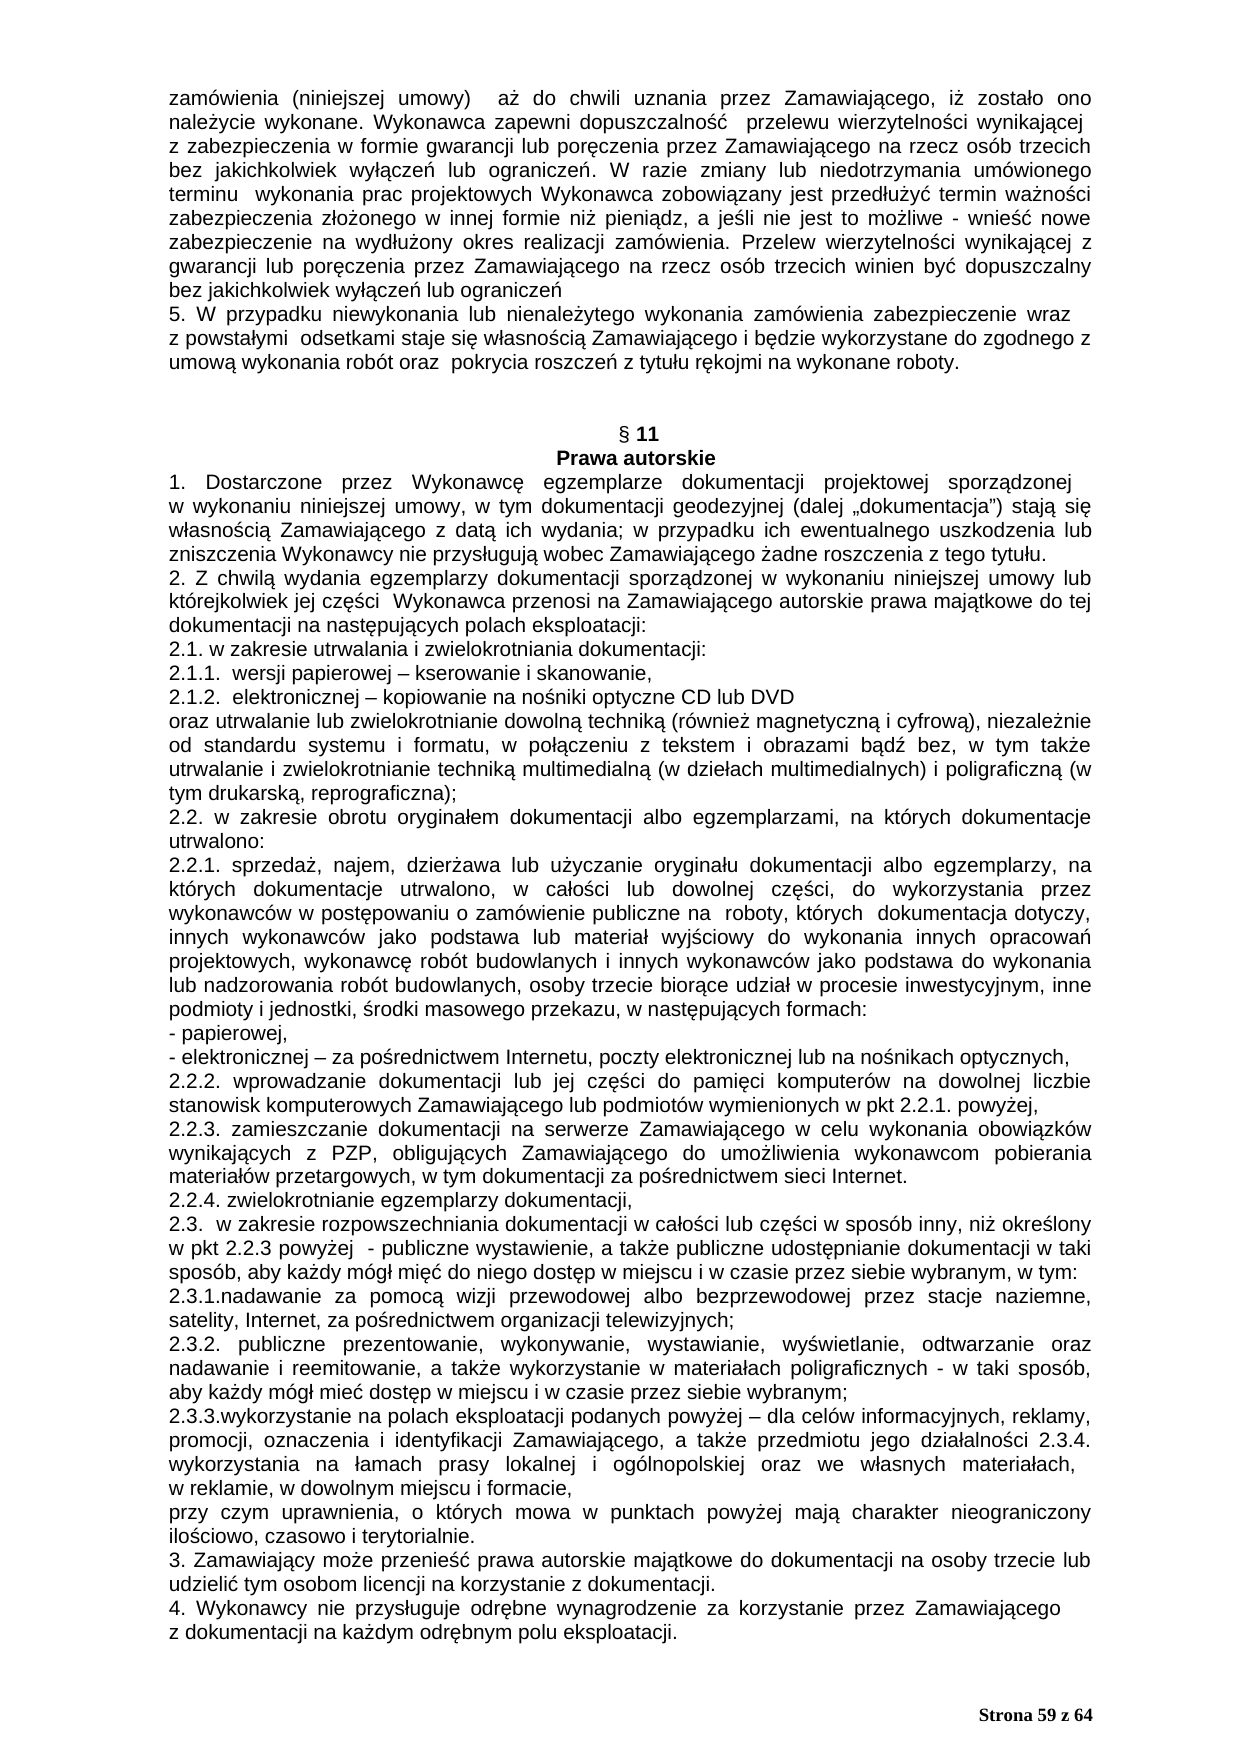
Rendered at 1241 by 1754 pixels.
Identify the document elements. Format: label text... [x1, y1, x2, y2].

text 2.2.3. zamieszczanie dokumentacji na serwerze Zamawiającego w celu wykonania obowiązków wynikających z PZP, obligujących Zamawiającego do umożliwienia wykonawcom pobierania materiałów przetargowych, w tym dokumentacji za pośrednictwem sieci Internet. [169, 1116, 1092, 1188]
text 4. Wykonawcy nie przysługuje odrębne wynagrodzenie za korzystanie przez Zamawiającego z dokumentacji na każdym odrębnym polu eksploatacji. [169, 1596, 1092, 1643]
text przy czym uprawnienia, o których mowa w punktach powyżej mają charakter nieograniczony ilościowo, czasowo i terytorialnie. [169, 1500, 1092, 1548]
text 2.1.2. elektronicznej – kopiowanie na nośniki optyczne CD lub DVD [169, 685, 1092, 709]
text 2.3.1.nadawanie za pomocą wizji przewodowej albo bezprzewodowej przez stacje naziemne, satelity, Internet, za pośrednictwem organizacji telewizyjnych; [169, 1284, 1092, 1332]
text 3. Zamawiający może przenieść prawa autorskie majątkowe do dokumentacji na osoby trzecie lub udzielić tym osobom licencji na korzystanie z dokumentacji. [169, 1548, 1092, 1596]
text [169, 86, 1092, 302]
text 2.1.1. wersji papierowej – kserowanie i skanowanie, [169, 661, 1092, 685]
text - elektronicznej – za pośrednictwem Internetu, poczty elektronicznej lub na nośnikach optycznych, [169, 1044, 1092, 1068]
text 1. Dostarczone przez Wykonawcę egzemplarze dokumentacji projektowej sporządzonej w wykonaniu niniejszej umowy, w tym dokumentacji geodezyjnej (dalej „dokumentacja”) stają się własnością Zamawiającego z datą ich wydania; w przypadku ich ewentualnego uszkodzenia lub zniszczenia Wykonawcy nie przysługują wobec Zamawiającego żadne roszczenia z tego tytułu. [169, 469, 1092, 565]
text 2.3.3.wykorzystanie na polach eksploatacji podanych powyżej – dla celów informacyjnych, reklamy, promocji, oznaczenia i identyfikacji Zamawiającego, a także przedmiotu jego działalności 2.3.4. wykorzystania na łamach prasy lokalnej i ogólnopolskiej oraz we własnych materiałach, w reklamie, w dowolnym miejscu i formacie, [169, 1404, 1092, 1500]
text 5. W przypadku niewykonania lub nienależytego wykonania zamówienia zabezpieczenie wraz z powstałymi odsetkami staje się własnością Zamawiającego i będzie wykorzystane do zgodnego z umową wykonania robót oraz pokrycia roszczeń z tytułu rękojmi na wykonane roboty. [169, 302, 1092, 374]
text - papierowej, [169, 1021, 1092, 1044]
text oraz utrwalanie lub zwielokrotnianie dowolną techniką (również magnetyczną i cyfrową), niezależnie od standardu systemu i formatu, w połączeniu z tekstem i obrazami bądź bez, w tym także utrwalanie i zwielokrotnianie techniką multimedialną (w dziełach multimedialnych) i poligraficzną (w tym drukarską, reprograficzna); [169, 709, 1092, 805]
text 2.1. w zakresie utrwalania i zwielokrotniania dokumentacji: [169, 637, 1092, 661]
text 2.2. w zakresie obrotu oryginałem dokumentacji albo egzemplarzami, na których dokumentacje utrwalono: [169, 805, 1092, 853]
text 2.3.2. publiczne prezentowanie, wykonywanie, wystawianie, wyświetlanie, odtwarzanie oraz nadawanie i reemitowanie, a także wykorzystanie w materiałach poligraficznych - w taki sposób, aby każdy mógł mieć dostęp w miejscu i w czasie przez siebie wybranym; [169, 1332, 1092, 1404]
text 2.2.4. zwielokrotnianie egzemplarzy dokumentacji, [169, 1188, 1092, 1212]
text 2.3. w zakresie rozpowszechniania dokumentacji w całości lub części w sposób inny, niż określony w pkt 2.2.3 powyżej - publiczne wystawienie, a także publiczne udostępnianie dokumentacji w taki sposób, aby każdy mógł mięć do niego dostęp w miejscu i w czasie przez siebie wybranym, w tym: [169, 1212, 1092, 1284]
text 2.2.1. sprzedaż, najem, dzierżawa lub użyczanie oryginału dokumentacji albo egzemplarzy, na których dokumentacje utrwalono, w całości lub dowolnej części, do wykorzystania przez wykonawców w postępowaniu o zamówienie publiczne na roboty, których dokumentacja dotyczy, innych wykonawców jako podstawa lub materiał wyjściowy do wykonania innych opracowań projektowych, wykonawcę robót budowlanych i innych wykonawców jako podstawa do wykonania lub nadzorowania robót budowlanych, osoby trzecie biorące udział w procesie inwestycyjnym, inne podmioty i jednostki, środki masowego przekazu, w następujących formach: [169, 853, 1092, 1021]
text § 11 [169, 422, 1092, 446]
text 2.2.2. wprowadzanie dokumentacji lub jej części do pamięci komputerów na dowolnej liczbie stanowisk komputerowych Zamawiającego lub podmiotów wymienionych w pkt 2.2.1. powyżej, [169, 1068, 1092, 1116]
text 2. Z chwilą wydania egzemplarzy dokumentacji sporządzonej w wykonaniu niniejszej umowy lub którejkolwiek jej części Wykonawca przenosi na Zamawiającego autorskie prawa majątkowe do tej dokumentacji na następujących polach eksploatacji: [169, 565, 1092, 637]
text Prawa autorskie [169, 446, 1092, 469]
